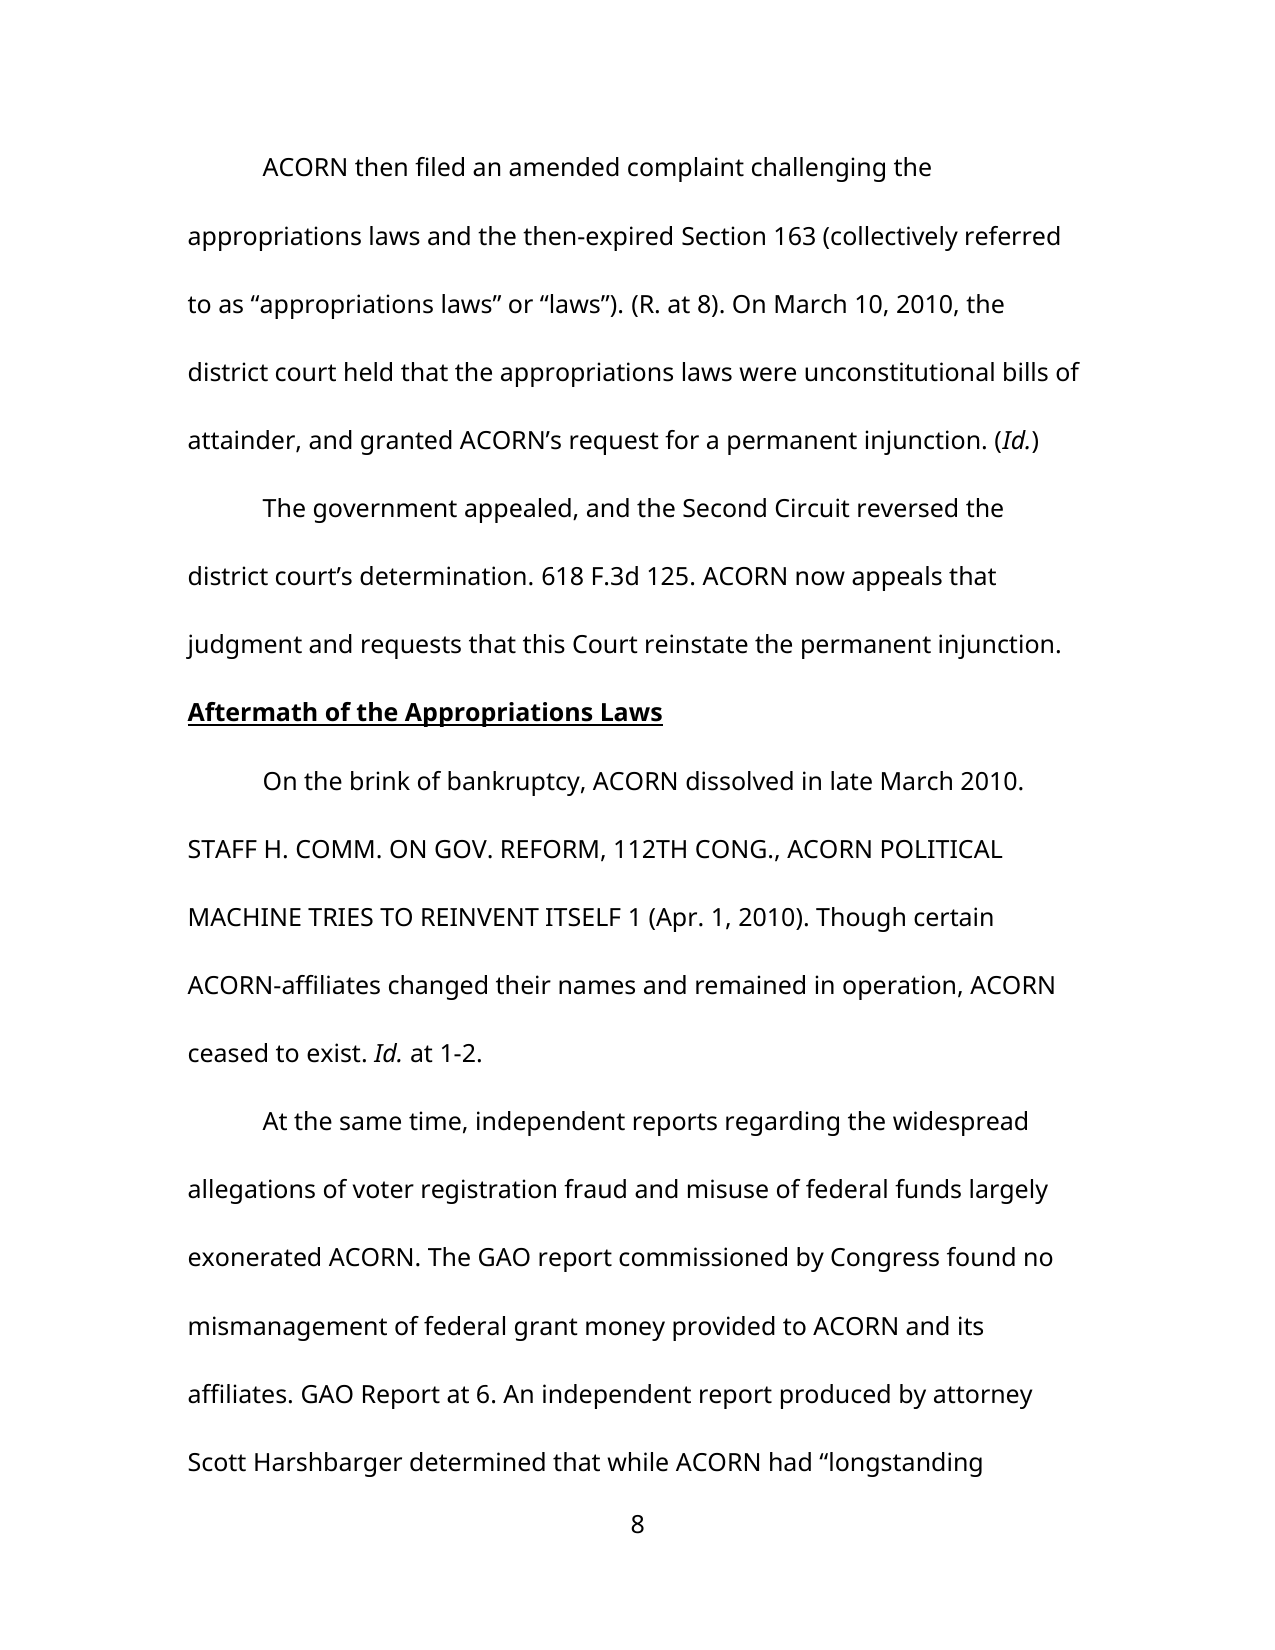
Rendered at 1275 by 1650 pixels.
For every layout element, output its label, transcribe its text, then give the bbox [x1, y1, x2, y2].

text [187, 1104, 1087, 1478]
text ACORN then filed an amended complaint challenging the appropriations laws and the then-expired Section 163 (collectively referred to as “appropriations laws” or “laws”). (R. at 8). On March 10, 2010, the district court held that the appropriations laws were unconstitutional bills of attainder, and granted ACORN’s request for a permanent injunction. (Id.) [187, 150, 1087, 457]
text The government appealed, and the Second Circuit reversed the district court’s determination. 618 F.3d 125. ACORN now appeals that judgment and requests that this Court reinstate the permanent injunction. [187, 491, 1087, 661]
text Aftermath of the Appropriations Laws [187, 695, 1087, 729]
text On the brink of bankruptcy, ACORN dissolved in late March 2010. STAFF H. COMM. ON GOV. REFORM, 112TH CONG., ACORN POLITICAL MACHINE TRIES TO REINVENT ITSELF 1 (Apr. 1, 2010). Though certain ACORN-affiliates changed their names and remained in operation, ACORN ceased to exist. Id. at 1-2. [187, 763, 1087, 1070]
